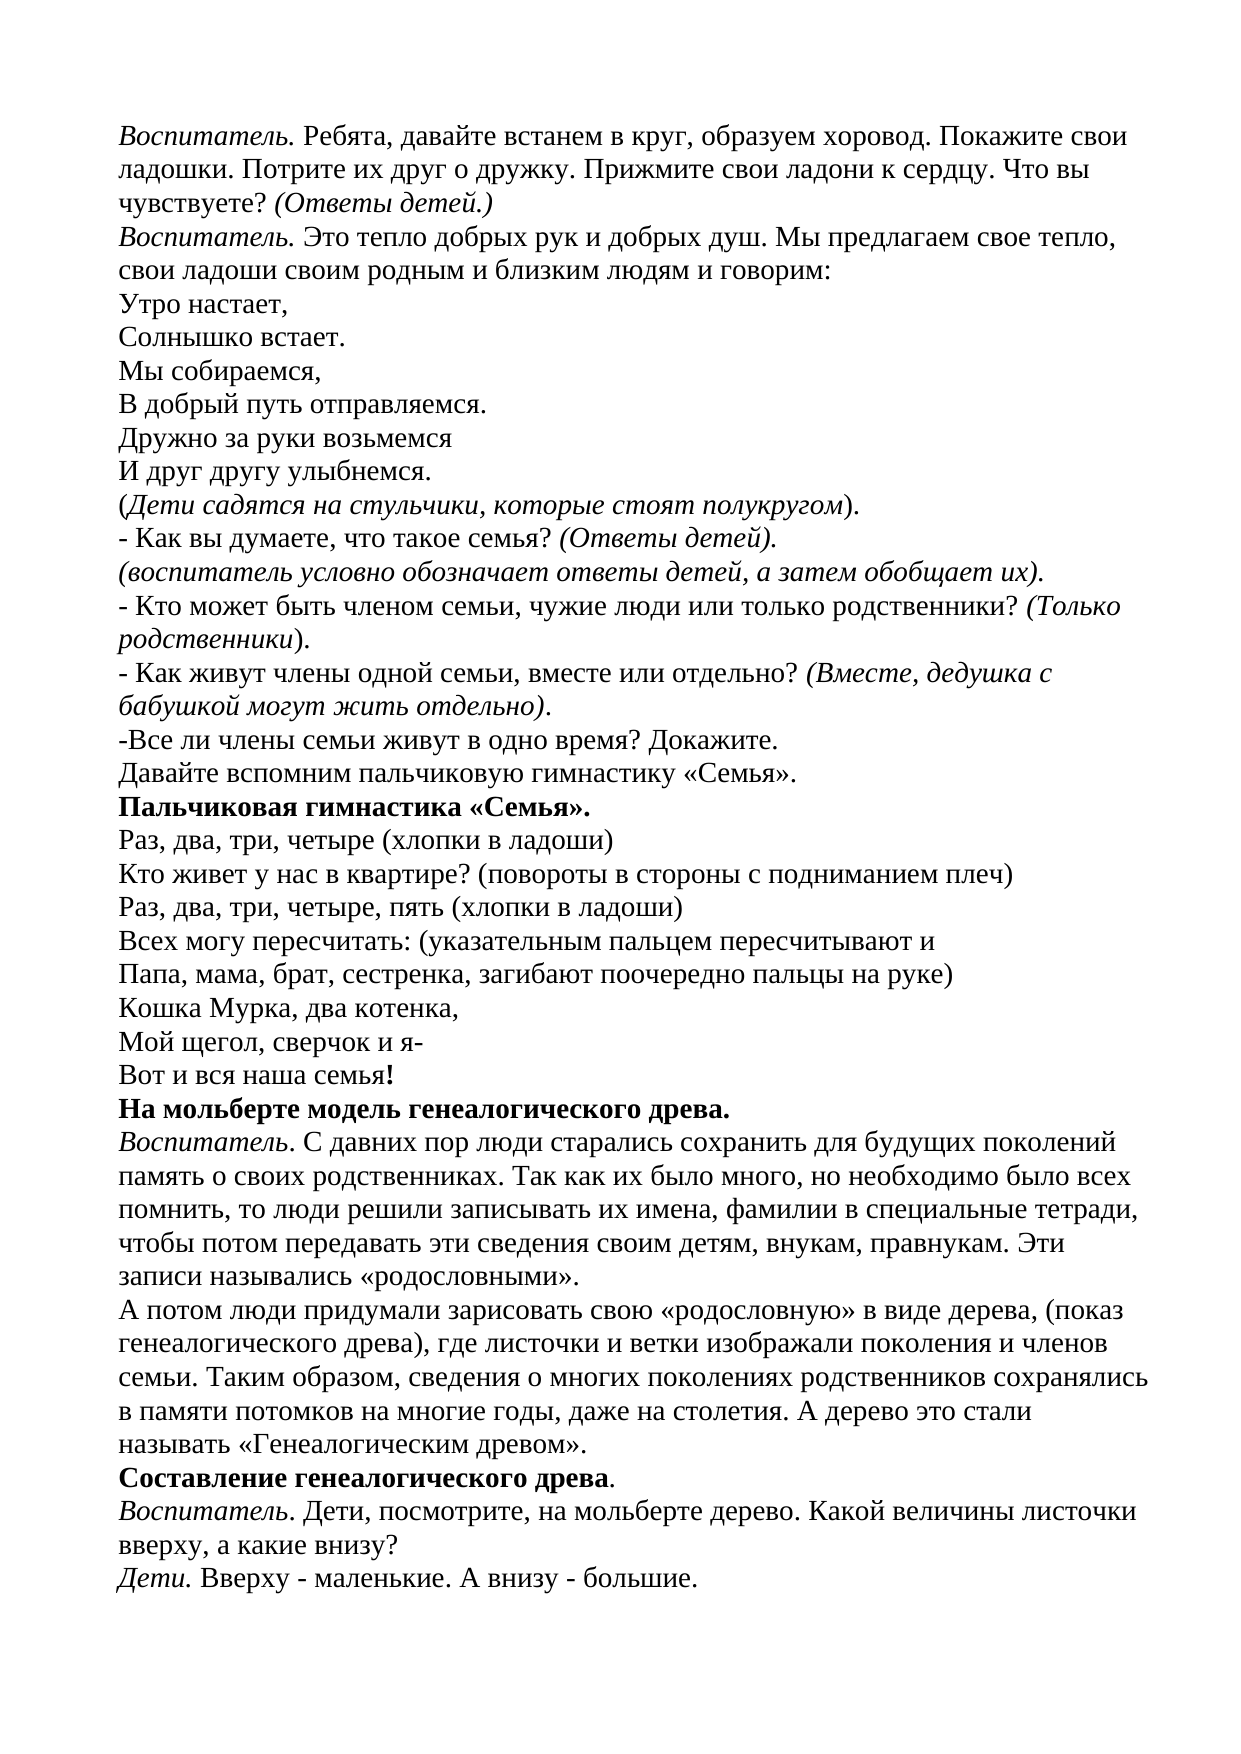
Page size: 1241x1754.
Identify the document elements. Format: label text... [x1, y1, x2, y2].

text Солнышко встает. [118, 319, 1152, 353]
text Давайте вспомним пальчиковую гимнастику «Семья». [118, 755, 1152, 789]
text На мольберте модель генеалогического древа. [118, 1091, 1152, 1124]
text Мы собираемся, [118, 353, 1152, 386]
text Папа, мама, брат, сестренка, загибают поочередно пальцы на руке) [118, 957, 1152, 990]
text Дружно за руки возьмемся [118, 420, 1152, 453]
text Мой щегол, сверчок и я- [118, 1024, 1152, 1057]
text Кошка Мурка, два котенка, [118, 990, 1152, 1024]
text (воспитатель условно обозначает ответы детей, а затем обобщает их). [118, 554, 1152, 588]
text Составление генеалогического древа. [118, 1460, 1152, 1493]
text Всех могу пересчитать: (указательным пальцем пересчитывают и [118, 923, 1152, 957]
text - Кто может быть членом семьи, чужие люди или только родственники? (Только родственники). [118, 588, 1152, 655]
text В добрый путь отправляемся. [118, 386, 1152, 420]
text (Дети садятся на стульчики, которые стоят полукругом). [118, 487, 1152, 521]
text Кто живет у нас в квартире? (повороты в стороны с подниманием плеч) [118, 856, 1152, 889]
text Утро настает, [118, 286, 1152, 319]
text Воспитатель. Ребята, давайте встанем в круг, образуем хоровод. Покажите свои ладошки. Потрите их друг о дружку. Прижмите свои ладони к сердцу. Что вы чувствуете? (Ответы детей.) [118, 118, 1152, 219]
text Воспитатель. Дети, посмотрите, на мольберте дерево. Какой величины листочки вверху, а какие внизу? [118, 1493, 1152, 1560]
text А потом люди придумали зарисовать свою «родословную» в виде дерева, (показ генеалогического древа), где листочки и ветки изображали поколения и членов семьи. Таким образом, сведения о многих поколениях родственников сохранялись в памяти потомков на многие годы, даже на столетия. А дерево это стали называть «Генеалогическим древом». [118, 1292, 1152, 1460]
text -Все ли члены семьи живут в одно время? Докажите. [118, 722, 1152, 755]
text Раз, два, три, четыре (хлопки в ладоши) [118, 822, 1152, 856]
text Вот и вся наша семья! [118, 1057, 1152, 1091]
text - Как вы думаете, что такое семья? (Ответы детей). [118, 521, 1152, 554]
text - Как живут члены одной семьи, вместе или отдельно? (Вместе, дедушка с бабушкой могут жить отдельно). [118, 655, 1152, 722]
text Воспитатель. С давних пор люди старались сохранить для будущих поколений память о своих родственниках. Так как их было много, но необходимо было всех помнить, то люди решили записывать их имена, фамилии в специальные тетради, чтобы потом передавать эти сведения своим детям, внукам, правнукам. Эти записи назывались «родословными». [118, 1124, 1152, 1292]
text И друг другу улыбнемся. [118, 453, 1152, 487]
text Дети. Вверху - маленькие. А внизу - большие. [118, 1560, 1152, 1594]
text Воспитатель. Это тепло добрых рук и добрых душ. Мы предлагаем свое тепло, свои ладоши своим родным и близким людям и говорим: [118, 219, 1152, 286]
text Раз, два, три, четыре, пять (хлопки в ладоши) [118, 889, 1152, 923]
text Пальчиковая гимнастика «Семья». [118, 789, 1152, 822]
